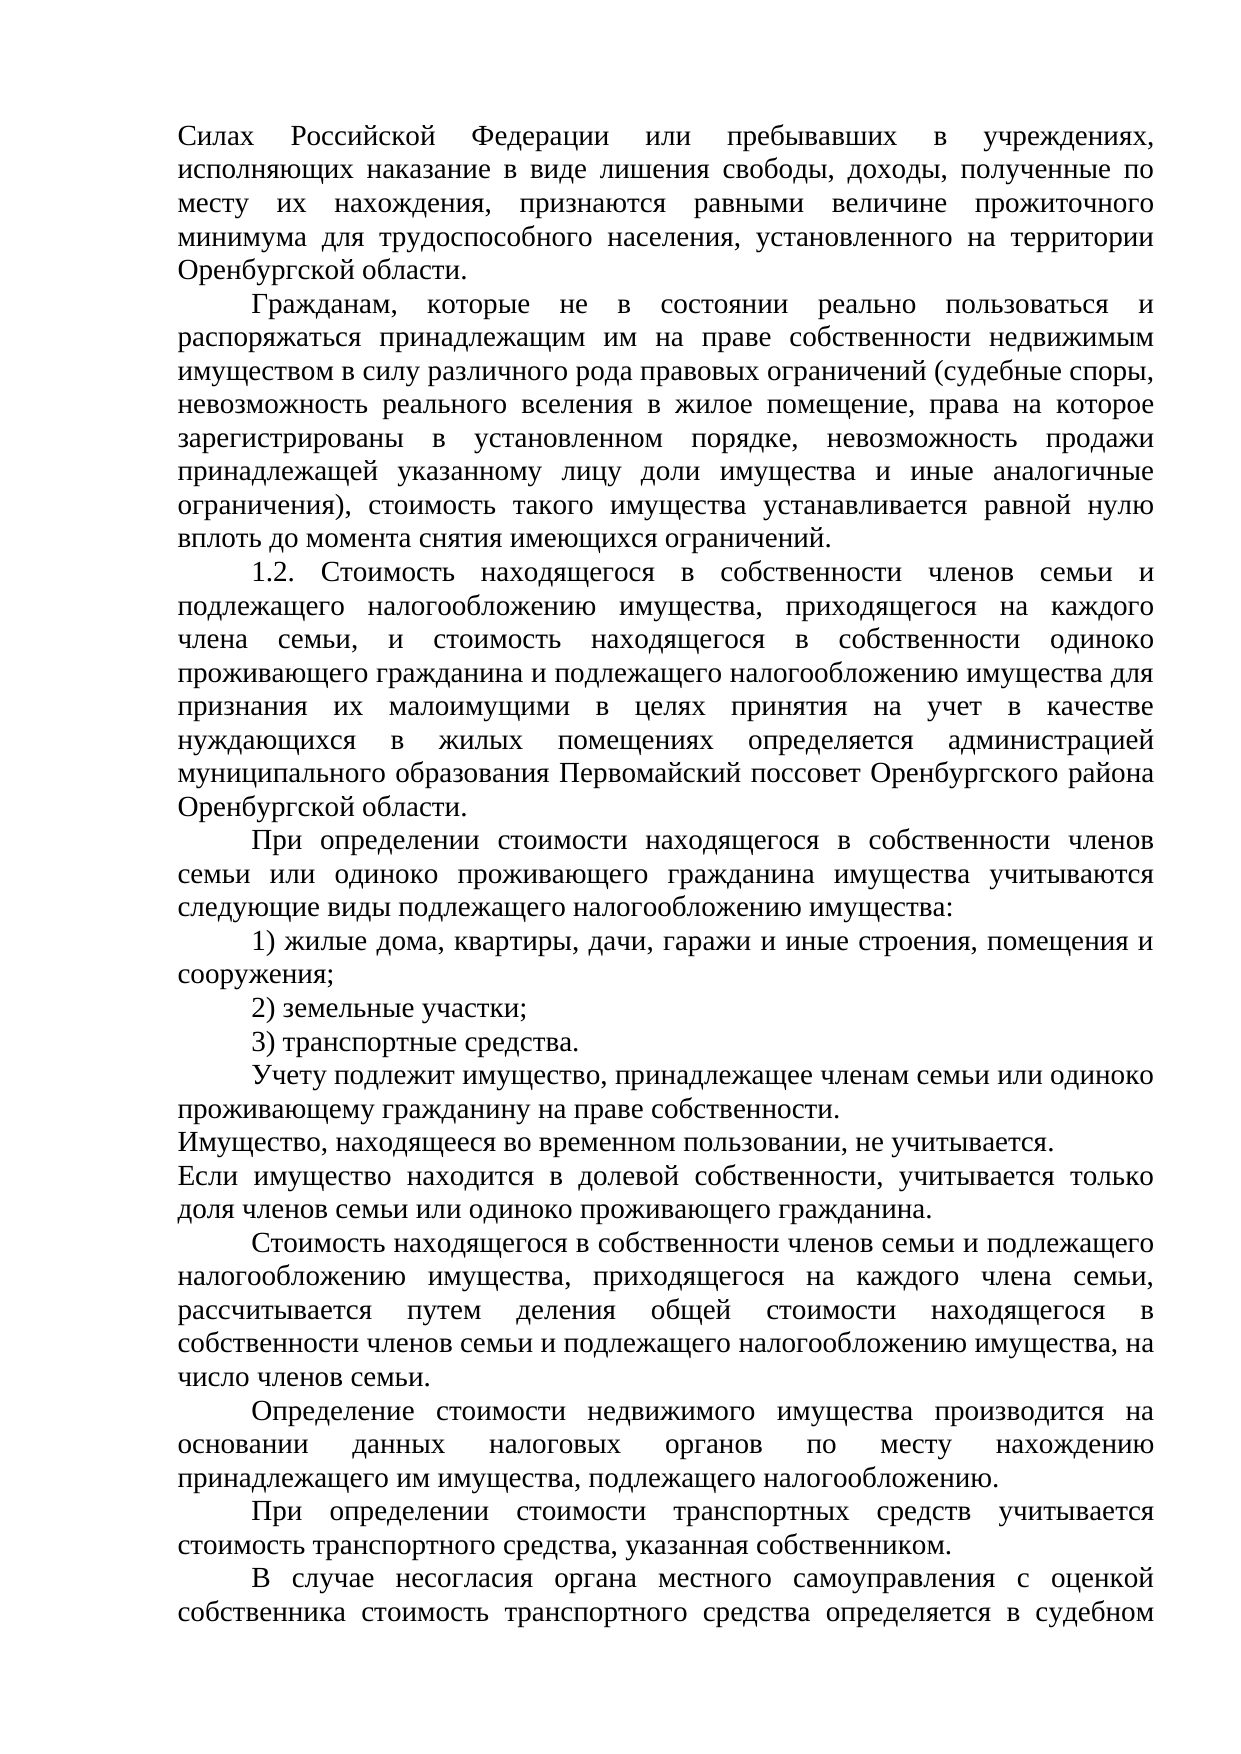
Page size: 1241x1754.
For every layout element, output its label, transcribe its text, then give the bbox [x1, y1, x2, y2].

text Определение стоимости недвижимого имущества производится на основании данных налоговых органов по месту нахождению принадлежащего им имущества, подлежащего налогообложению. [177, 1393, 1155, 1493]
text При определении стоимости находящегося в собственности членов семьи или одиноко проживающего гражданина имущества учитываются следующие виды подлежащего налогообложению имущества: [177, 822, 1155, 923]
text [177, 118, 1155, 286]
text 2) земельные участки; [177, 990, 1155, 1024]
text Имущество, находящееся во временном пользовании, не учитывается. [177, 1124, 1155, 1158]
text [177, 1560, 1155, 1627]
text Стоимость находящегося в собственности членов семьи и подлежащего налогообложению имущества, приходящегося на каждого члена семьи, рассчитывается путем деления общей стоимости находящегося в собственности членов семьи и подлежащего налогообложению имущества, на число членов семьи. [177, 1225, 1155, 1393]
text Гражданам, которые не в состоянии реально пользоваться и распоряжаться принадлежащим им на праве собственности недвижимым имуществом в силу различного рода правовых ограничений (судебные споры, невозможность реального вселения в жилое помещение, права на которое зарегистрированы в установленном порядке, невозможность продажи принадлежащей указанному лицу доли имущества и иные аналогичные ограничения), стоимость такого имущества устанавливается равной нулю вплоть до момента снятия имеющихся ограничений. [177, 286, 1155, 554]
text Учету подлежит имущество, принадлежащее членам семьи или одиноко проживающему гражданину на праве собственности. [177, 1057, 1155, 1124]
text 3) транспортные средства. [177, 1024, 1155, 1057]
text 1.2. Стоимость находящегося в собственности членов семьи и подлежащего налогообложению имущества, приходящегося на каждого члена семьи, и стоимость находящегося в собственности одиноко проживающего гражданина и подлежащего налогообложению имущества для признания их малоимущими в целях принятия на учет в качестве нуждающихся в жилых помещениях определяется администрацией муниципального образования Первомайский поссовет Оренбургского района Оренбургской области. [177, 554, 1155, 822]
text Если имущество находится в долевой собственности, учитывается только доля членов семьи или одиноко проживающего гражданина. [177, 1158, 1155, 1225]
text При определении стоимости транспортных средств учитывается стоимость транспортного средства, указанная собственником. [177, 1493, 1155, 1560]
text 1) жилые дома, квартиры, дачи, гаражи и иные строения, помещения и сооружения; [177, 923, 1155, 990]
